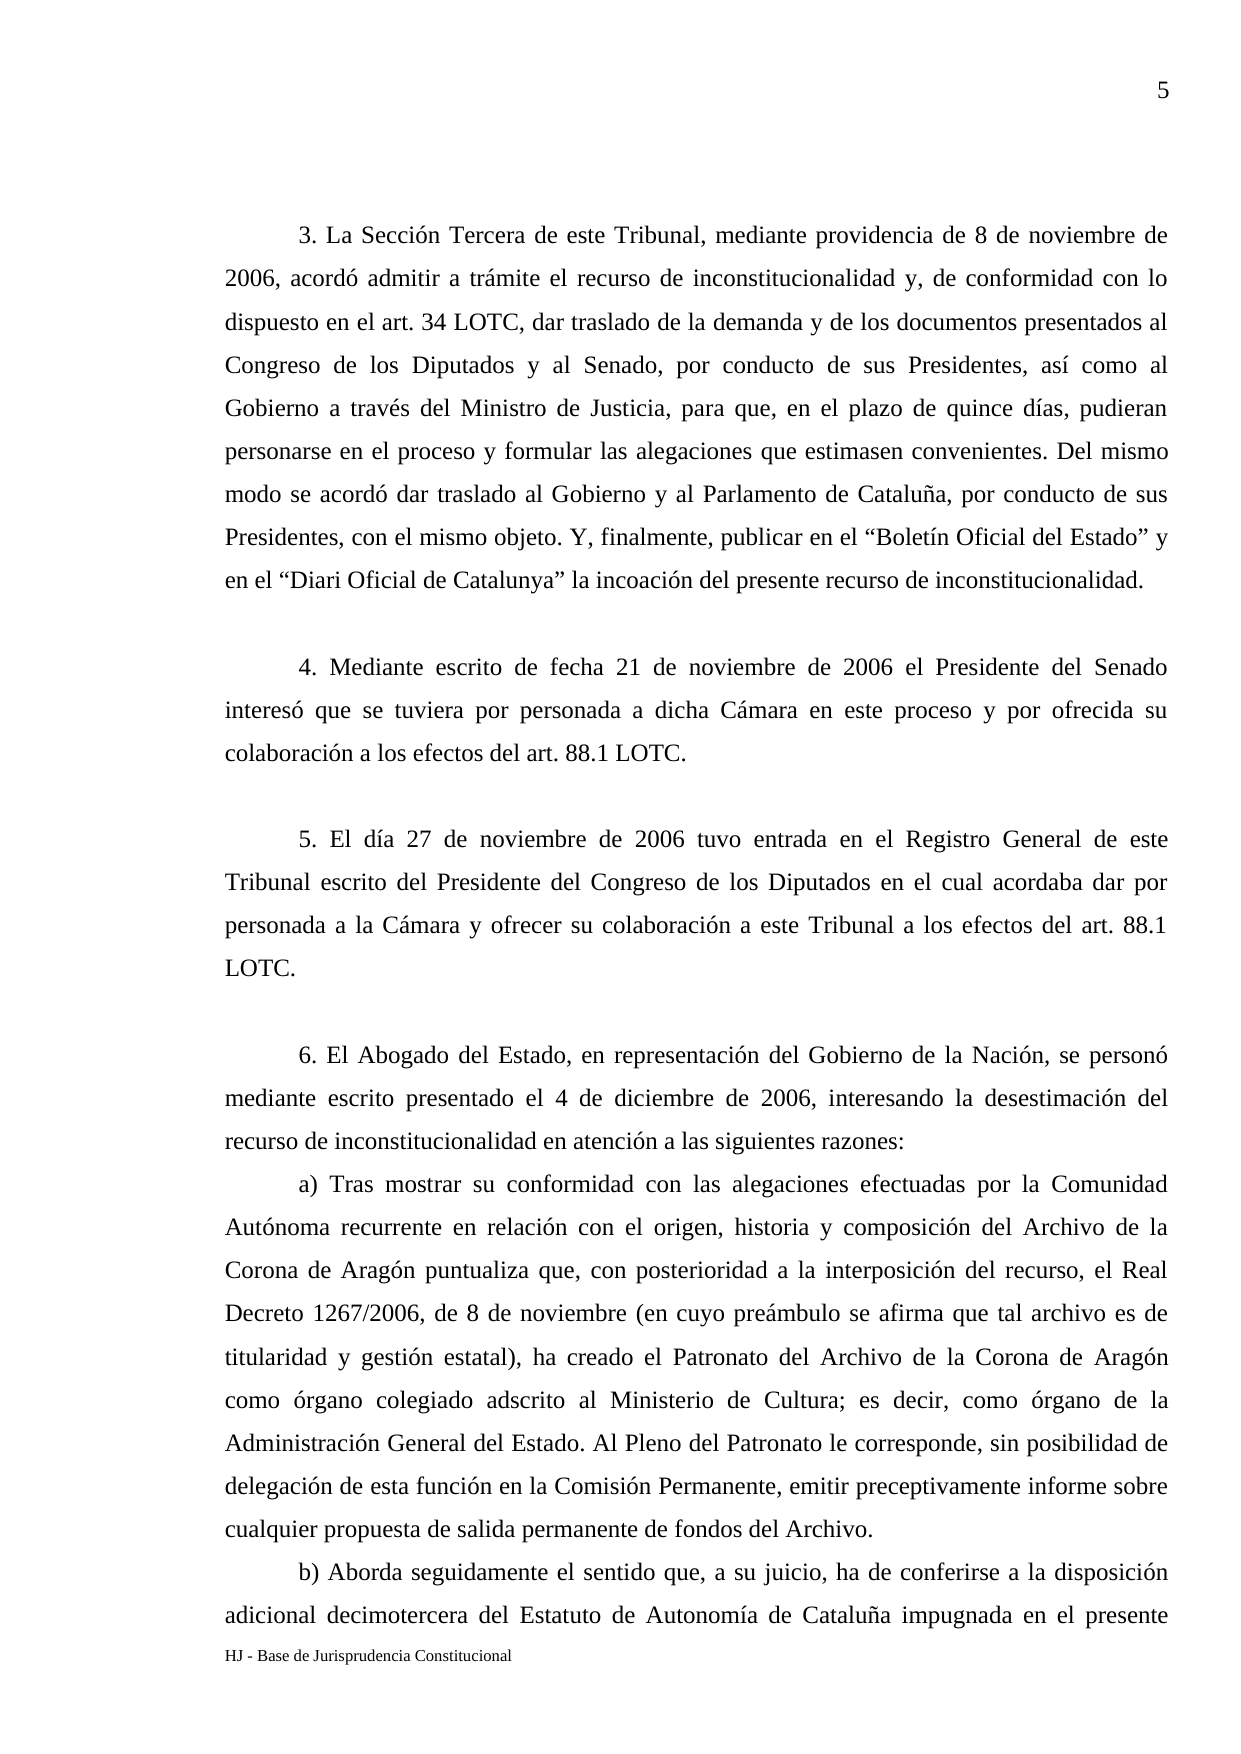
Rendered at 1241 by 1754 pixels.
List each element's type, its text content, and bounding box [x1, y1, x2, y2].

text 3. La Sección Tercera de este Tribunal, mediante providencia de 8 de noviembre de 2006, acordó admitir a trámite el recurso de inconstitucionalidad y, de conformidad con lo dispuesto en el art. 34 LOTC, dar traslado de la demanda y de los documentos presentados al Congreso de los Diputados y al Senado, por conducto de sus Presidentes, así como al Gobierno a través del Ministro de Justicia, para que, en el plazo de quince días, pudieran personarse en el proceso y formular las alegaciones que estimasen convenientes. Del mismo modo se acordó dar traslado al Gobierno y al Parlamento de Cataluña, por conducto de sus Presidentes, con el mismo objeto. Y, finalmente, publicar en el “Boletín Oficial del Estado” y en el “Diari Oficial de Catalunya” la incoación del presente recurso de inconstitucionalidad. [224, 220, 1169, 594]
text 4. Mediante escrito de fecha 21 de noviembre de 2006 el Presidente del Senado interesó que se tuviera por personada a dicha Cámara en este proceso y por ofrecida su colaboración a los efectos del art. 88.1 LOTC. [224, 652, 1169, 767]
text a) Tras mostrar su conformidad con las alegaciones efectuadas por la Comunidad Autónoma recurrente en relación con el origen, historia y composición del Archivo de la Corona de Aragón puntualiza que, con posterioridad a la interposición del recurso, el Real Decreto 1267/2006, de 8 de noviembre (en cuyo preámbulo se afirma que tal archivo es de titularidad y gestión estatal), ha creado el Patronato del Archivo de la Corona de Aragón como órgano colegiado adscrito al Ministerio de Cultura; es decir, como órgano de la Administración General del Estado. Al Pleno del Patronato le corresponde, sin posibilidad de delegación de esta función en la Comisión Permanente, emitir preceptivamente informe sobre cualquier propuesta de salida permanente de fondos del Archivo. [224, 1169, 1169, 1543]
text 5. El día 27 de noviembre de 2006 tuvo entrada en el Registro General de este Tribunal escrito del Presidente del Congreso de los Diputados en el cual acordaba dar por personada a la Cámara y ofrecer su colaboración a este Tribunal a los efectos del art. 88.1 LOTC. [224, 824, 1169, 982]
text 6. El Abogado del Estado, en representación del Gobierno de la Nación, se personó mediante escrito presentado el 4 de diciembre de 2006, interesando la desestimación del recurso de inconstitucionalidad en atención a las siguientes razones: [224, 1040, 1169, 1155]
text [224, 1557, 1169, 1629]
